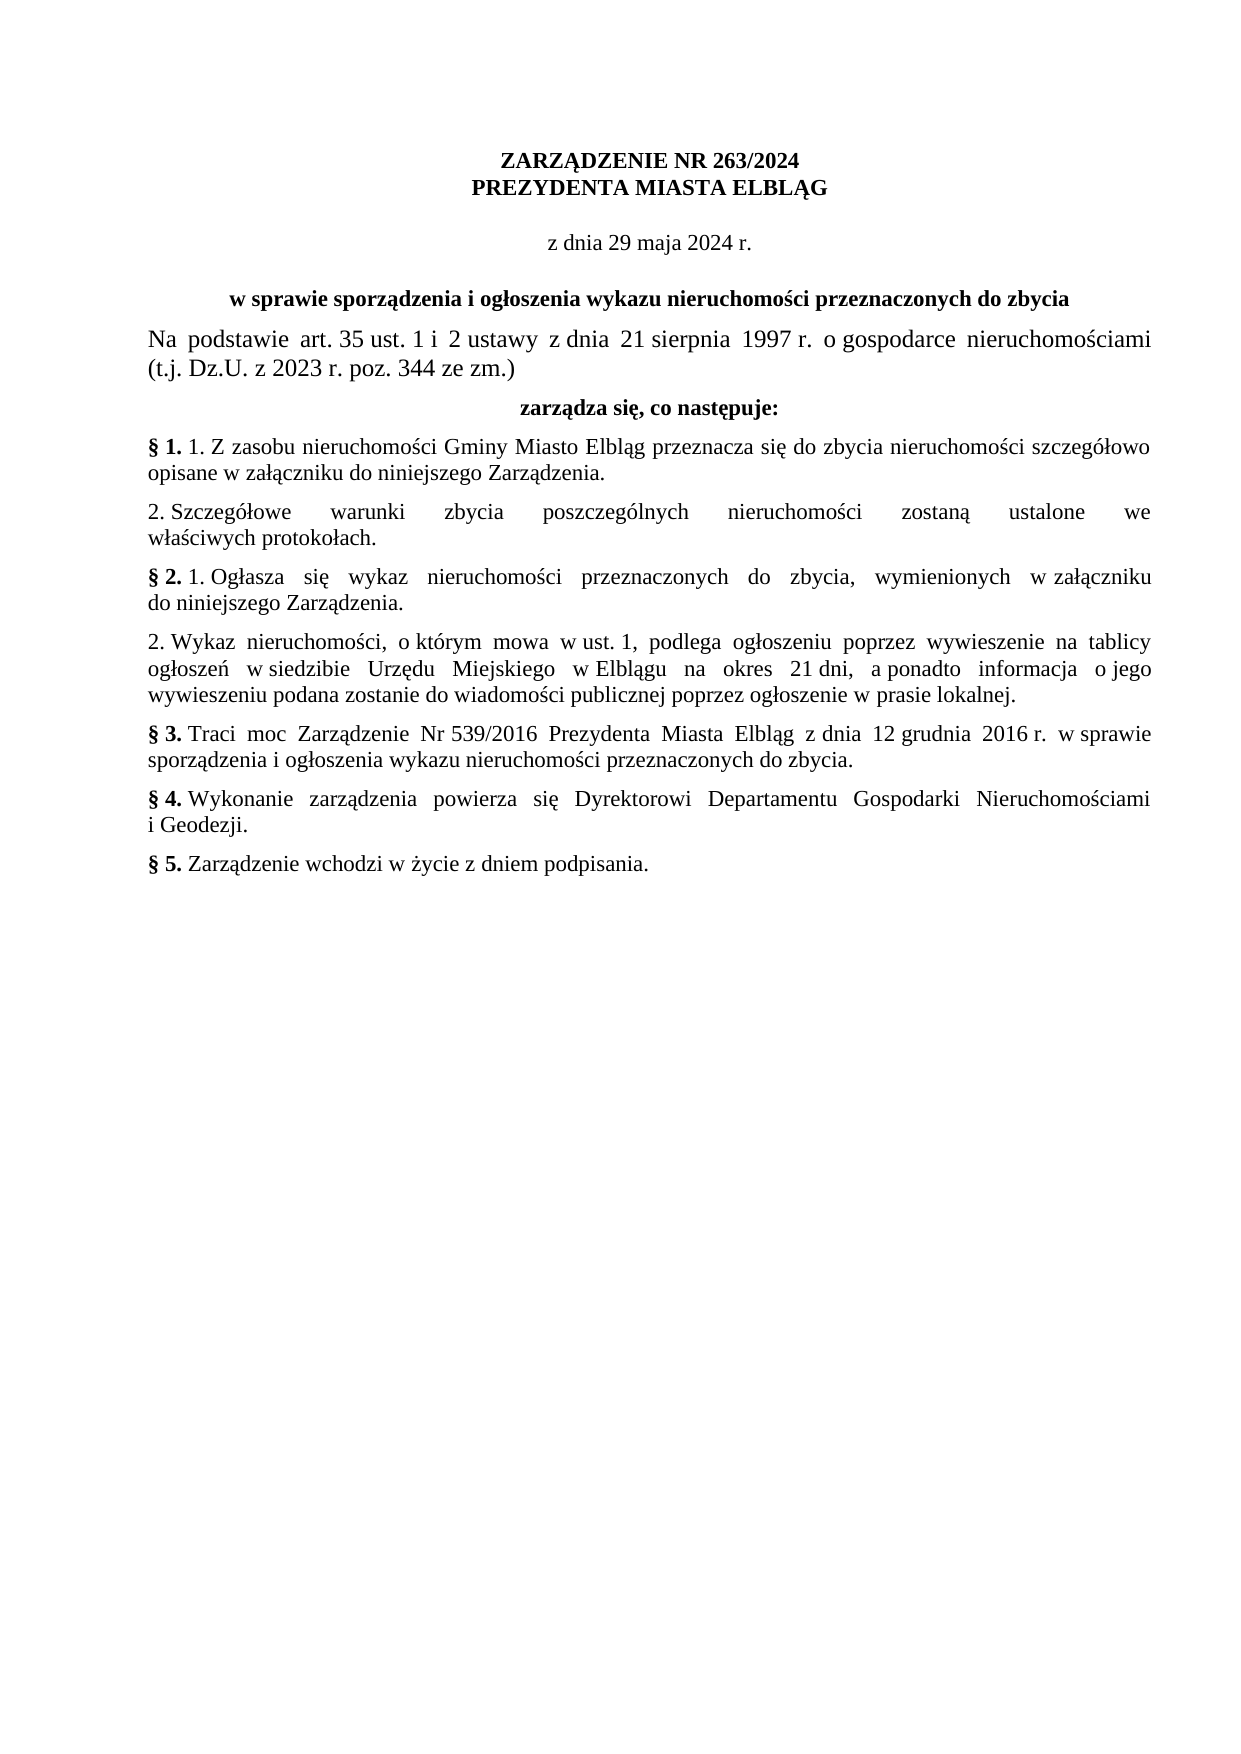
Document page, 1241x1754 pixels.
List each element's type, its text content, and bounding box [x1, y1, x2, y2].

text Zarządzenie Nr 263/2024 Prezydenta Miasta Elbląg [148, 148, 1152, 200]
text § 1. 1. Z zasobu nieruchomości Gminy Miasto Elbląg przeznacza się do zbycia nieruchomości szczegółowo opisane w załączniku do niniejszego Zarządzenia. [148, 433, 1152, 485]
text § 2. 1. Ogłasza się wykaz nieruchomości przeznaczonych do zbycia, wymienionych w załączniku do niniejszego Zarządzenia. [148, 563, 1152, 616]
text Na podstawie art. 35 ust. 1 i 2 ustawy z dnia 21 sierpnia 1997 r. o gospodarce nieruchomościami (t.j. Dz.U. z 2023 r. poz. 344 ze zm.) [148, 324, 1152, 381]
text 2. Wykaz nieruchomości, o którym mowa w ust. 1, podlega ogłoszeniu poprzez wywieszenie na tablicy ogłoszeń w siedzibie Urzędu Miejskiego w Elblągu na okres 21 dni, a ponadto informacja o jego wywieszeniu podana zostanie do wiadomości publicznej poprzez ogłoszenie w prasie lokalnej. [148, 628, 1152, 707]
text 2. Szczegółowe warunki zbycia poszczególnych nieruchomości zostaną ustalone we właściwych protokołach. [148, 498, 1152, 551]
text zarządza się, co następuje: [148, 394, 1152, 420]
text § 3. Traci moc Zarządzenie Nr 539/2016 Prezydenta Miasta Elbląg z dnia 12 grudnia 2016 r. w sprawie sporządzenia i ogłoszenia wykazu nieruchomości przeznaczonych do zbycia. [148, 720, 1152, 773]
text § 4. Wykonanie zarządzenia powierza się Dyrektorowi Departamentu Gospodarki Nieruchomościami i Geodezji. [148, 785, 1152, 838]
text § 5. Zarządzenie wchodzi w życie z dniem podpisania. [148, 850, 1152, 877]
text z dnia 29 maja 2024 r. [148, 229, 1152, 256]
text w sprawie sporządzenia i ogłoszenia wykazu nieruchomości przeznaczonych do zbycia [148, 285, 1152, 311]
